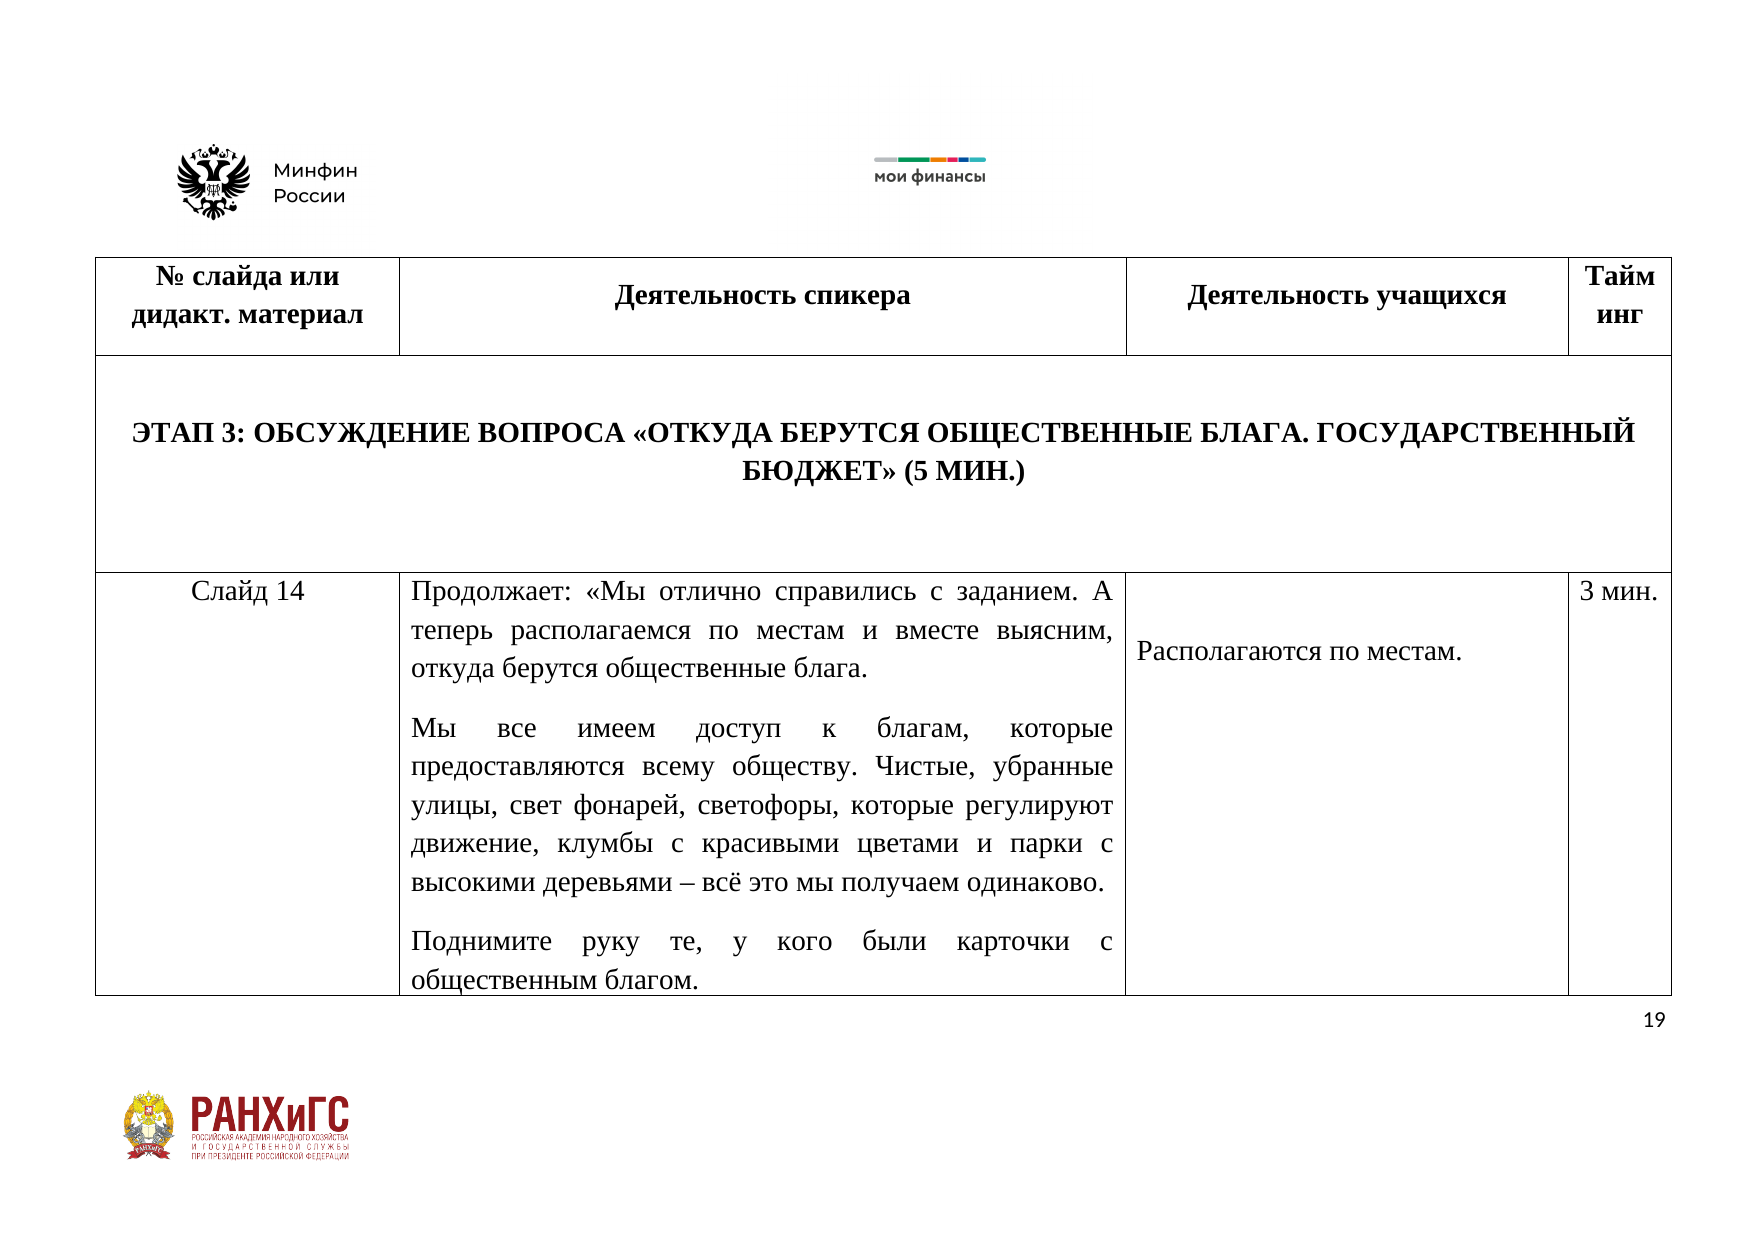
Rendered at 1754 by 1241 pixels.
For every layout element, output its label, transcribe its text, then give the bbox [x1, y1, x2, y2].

table_cell Слайд 14 [96, 573, 399, 995]
table_cell Располагаются по местам. Поднимают руку те, кто находился в группе общественных благ. Поднимают руку все учащиеся Отвечают, что не все. Слушает два примера (не более) Возможно примеров не приводят, тогда спикер переходит к следующему слайду. [1126, 573, 1568, 995]
table_header Тайминг [1569, 258, 1671, 354]
picture [177, 144, 377, 257]
table_header Деятельность спикера [400, 258, 1126, 354]
table_cell 3 мин. [1569, 573, 1671, 995]
picture [767, 73, 1093, 257]
table_cell ЭТАП 3: ОБСУЖДЕНИЕ ВОПРОСА «ОТКУДА БЕРУТСЯ ОБЩЕСТВЕННЫЕ БЛАГА. ГОСУДАРСТВЕННЫЙ БЮДЖЕТ» (5 МИН.) [96, 356, 1671, 572]
table_cell Продолжает: «Мы отлично справились с заданием. А теперь располагаемся по местам и вместе выясним, откуда берутся общественные блага. Мы все имеем доступ к благам, которые предоставляются всему обществу. Чистые, убранные улицы, свет фонарей, светофоры, которые регулируют движение, клумбы с красивыми цветами и парки с высокими деревьями – всё это мы получаем одинаково. Поднимите руку те, у кого были карточки с общественным благом. А теперь поднимите руку те, кто понял и запомнил, чем отличаются общественные блага? Как вы думаете, все ли блага мы сейчас разобрали? Можете привести примеры еще каких-то благ?» [400, 573, 1125, 995]
picture [118, 1086, 360, 1167]
table_header Деятельность учащихся [1127, 258, 1568, 354]
table_header № слайда или дидакт. материал [96, 258, 399, 354]
